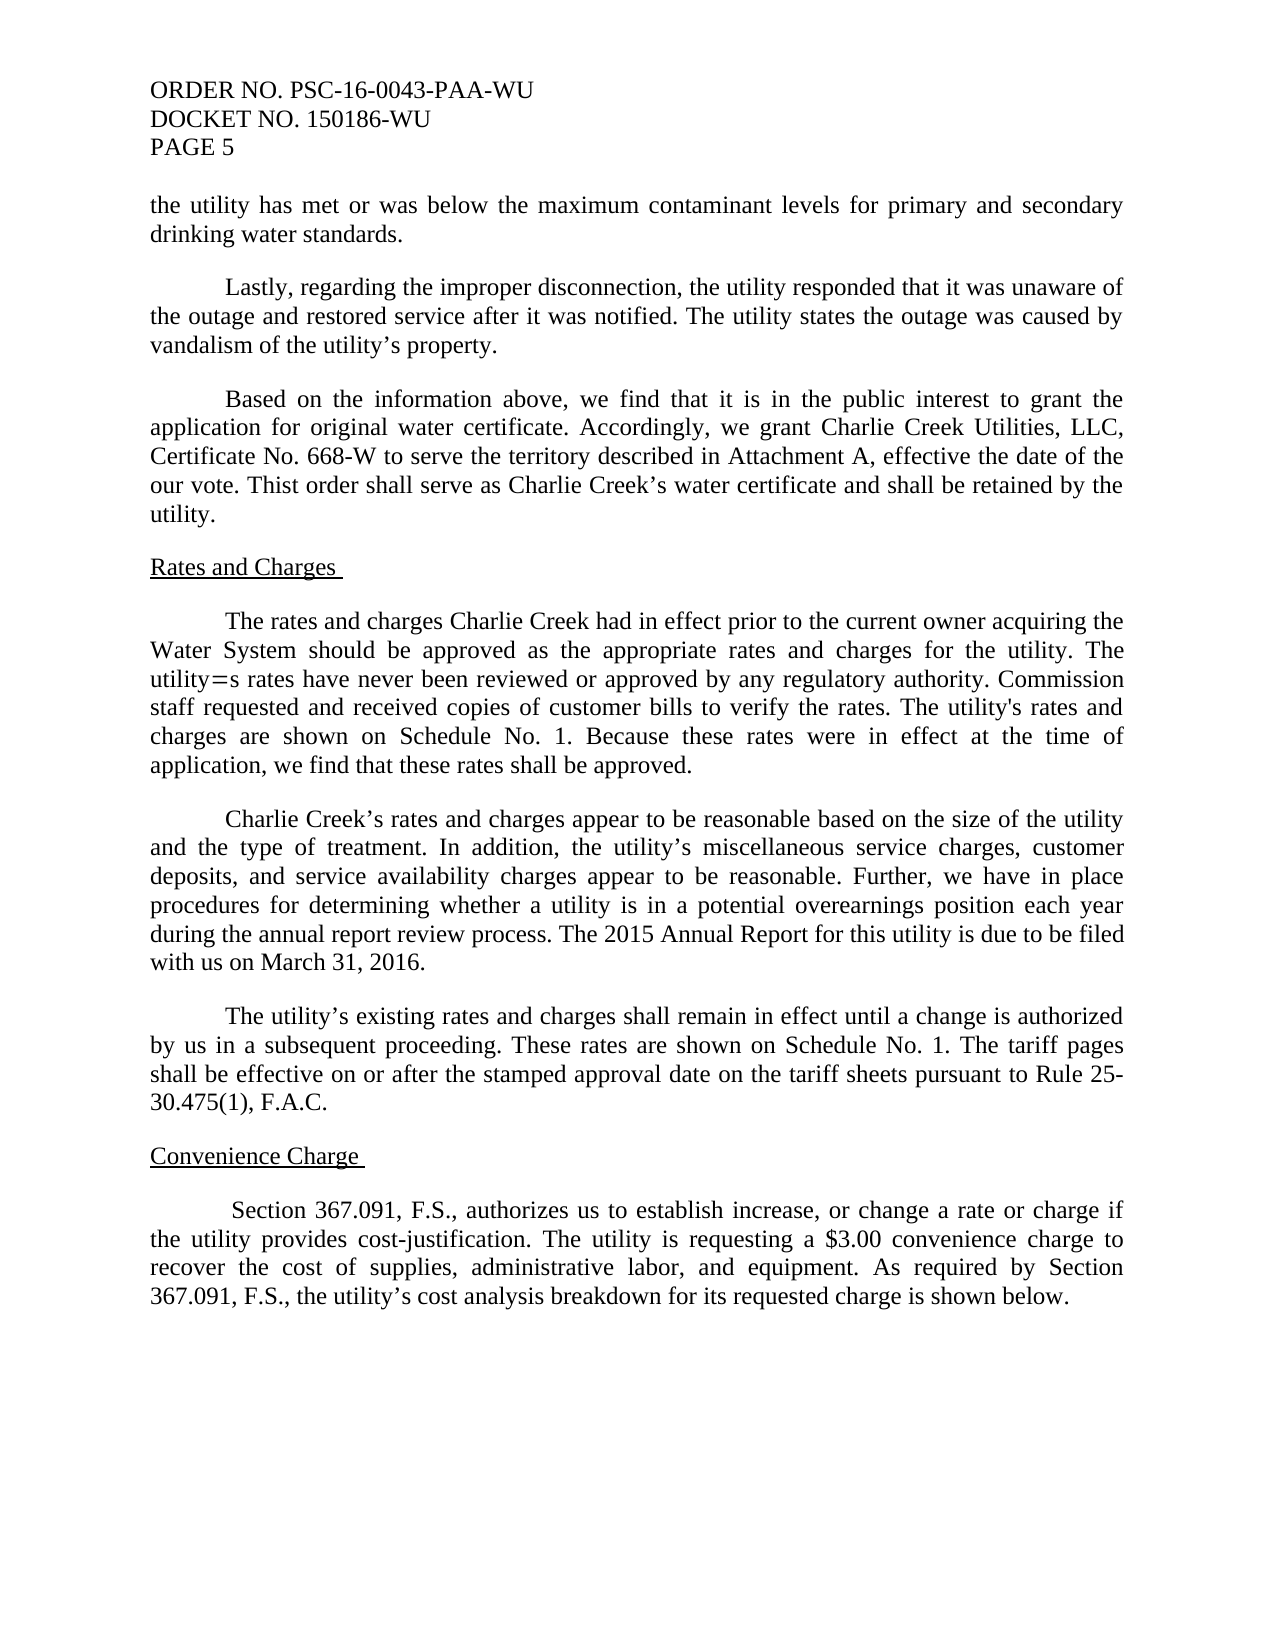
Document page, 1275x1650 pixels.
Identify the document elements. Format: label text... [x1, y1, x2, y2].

text Charlie Creek’s rates and charges appear to be reasonable based on the size of the utility and the type of treatment. In addition, the utility’s miscellaneous service charges, customer deposits, and service availability charges appear to be reasonable. Further, we have in place procedures for determining whether a utility is in a potential overearnings position each year during the annual report review process. The 2015 Annual Report for this utility is due to be filed with us on March 31, 2016. [150, 804, 1125, 976]
text The utility’s existing rates and charges shall remain in effect until a change is authorized by us in a subsequent proceeding. These rates are shown on Schedule No. 1. The tariff pages shall be effective on or after the stamped approval date on the tariff sheets pursuant to Rule 25-30.475(1), F.A.C. [150, 1001, 1125, 1116]
text Convenience Charge [150, 1141, 1125, 1170]
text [150, 190, 1125, 247]
text Section 367.091, F.S., authorizes us to establish increase, or change a rate or charge if the utility provides cost-justification. The utility is requesting a $3.00 convenience charge to recover the cost of supplies, administrative labor, and equipment. As required by Section 367.091, F.S., the utility’s cost analysis breakdown for its requested charge is shown below. [150, 1195, 1125, 1310]
text Based on the information above, we find that it is in the public interest to grant the application for original water certificate. Accordingly, we grant Charlie Creek Utilities, LLC, Certificate No. 668-W to serve the territory described in Attachment A, effective the date of the our vote. Thist order shall serve as Charlie Creek’s water certificate and shall be retained by the utility. [150, 384, 1125, 527]
text Lastly, regarding the improper disconnection, the utility responded that it was unaware of the outage and restored service after it was notified. The utility states the outage was caused by vandalism of the utility’s property. [150, 272, 1125, 359]
text Rates and Charges [150, 552, 1125, 581]
text The rates and charges Charlie Creek had in effect prior to the current owner acquiring the Water System should be approved as the appropriate rates and charges for the utility. The utilitys rates have never been reviewed or approved by any regulatory authority. Commission staff requested and received copies of customer bills to verify the rates. The utility's rates and charges are shown on Schedule No. 1. Because these rates were in effect at the time of application, we find that these rates shall be approved. [150, 606, 1125, 779]
